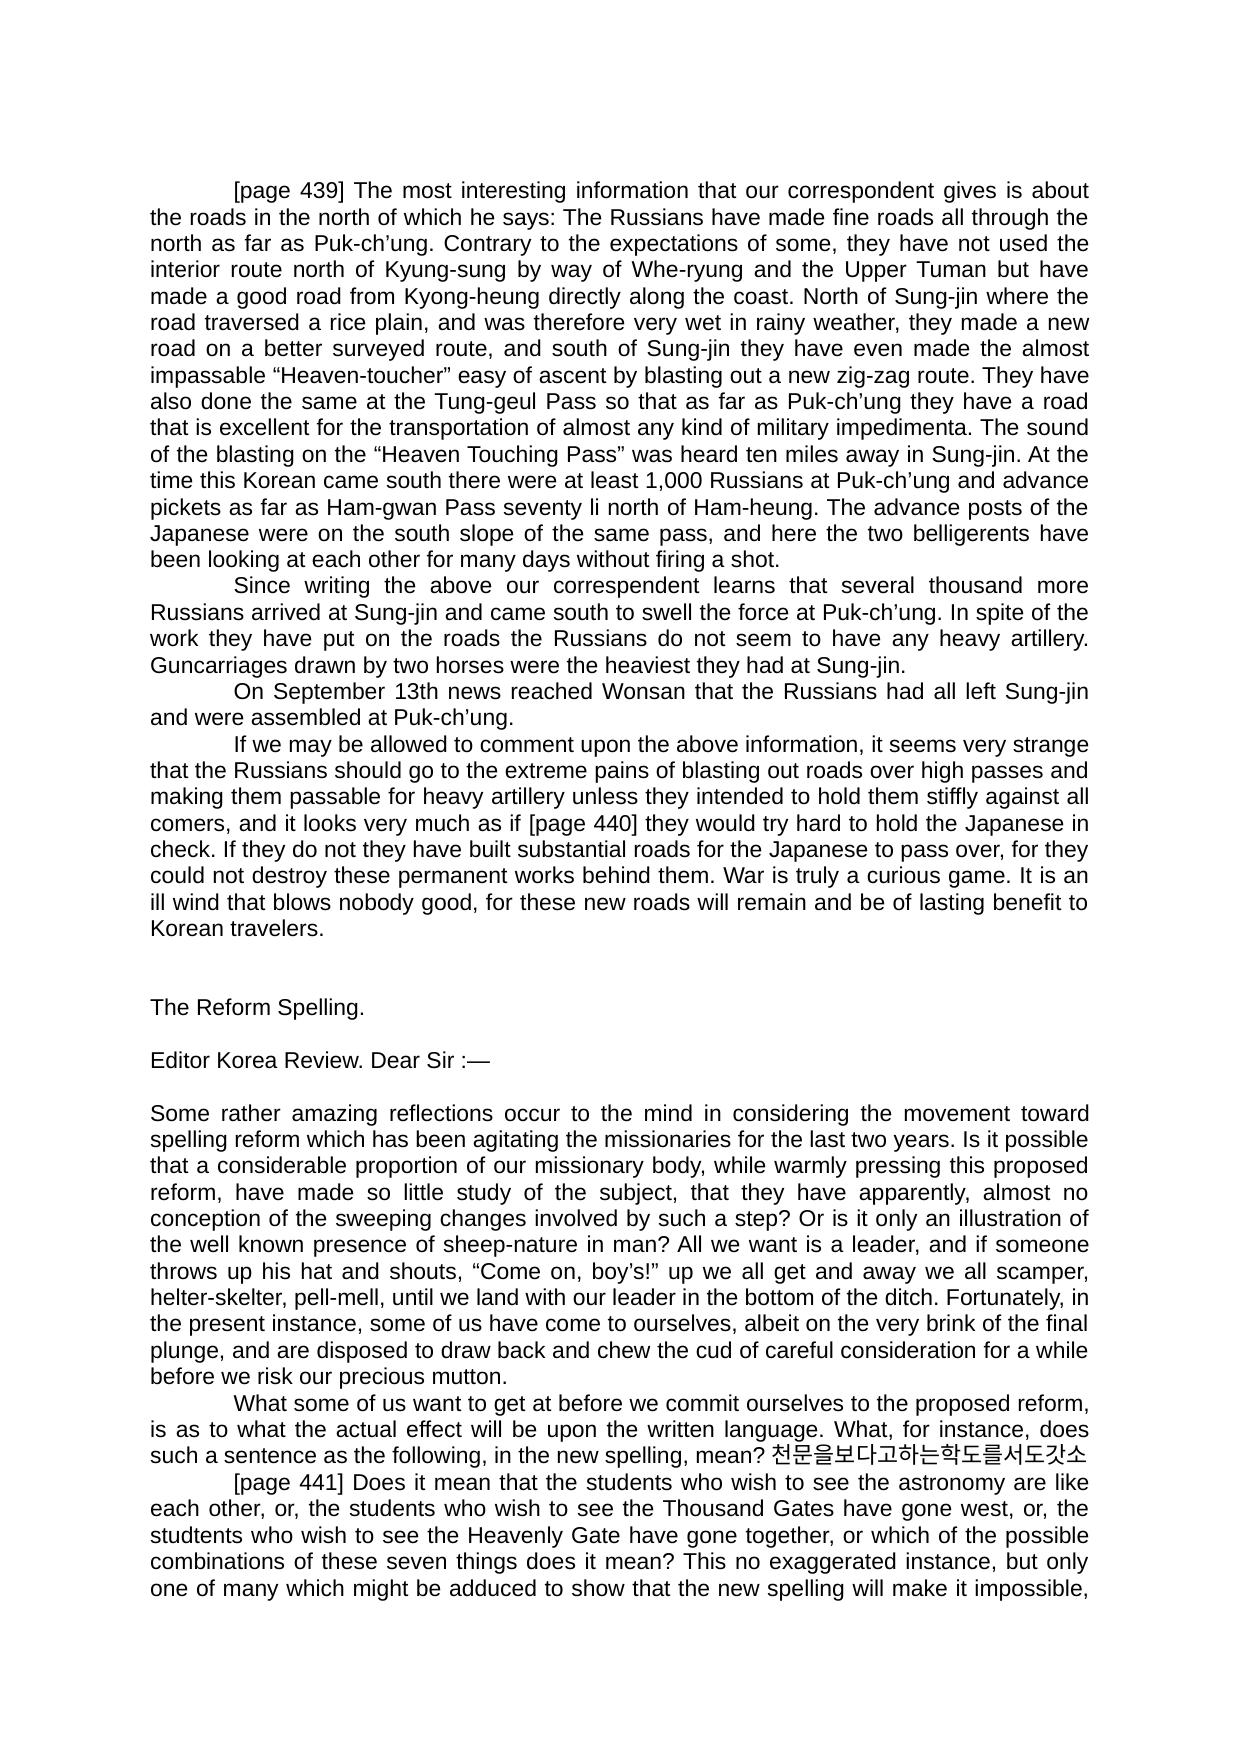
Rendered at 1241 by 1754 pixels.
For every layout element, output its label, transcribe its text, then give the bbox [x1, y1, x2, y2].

text If we may be allowed to comment upon the above information, it seems very strange that the Russians should go to the extreme pains of blasting out roads over high passes and making them passable for heavy artillery unless they intended to hold them stiffly against all comers, and it looks very much as if [page 440] they would try hard to hold the Japanese in check. If they do not they have built substantial roads for the Japanese to pass over, for they could not destroy these permanent works behind them. War is truly a curious game. It is an ill wind that blows nobody good, for these new roads will remain and be of lasting benefit to Korean travelers. [150, 731, 1090, 941]
text On September 13th news reached Wonsan that the Russians had all left Sung-jin and were assembled at Puk-ch’ung. [150, 678, 1090, 731]
text [page 439] The most interesting information that our correspondent gives is about the roads in the north of which he says: The Russians have made fine roads all through the north as far as Puk-ch’ung. Contrary to the expectations of some, they have not used the interior route north of Kyung-sung by way of Whe-ryung and the Upper Tuman but have made a good road from Kyong-heung directly along the coast. North of Sung-jin where the road traversed a rice plain, and was therefore very wet in rainy weather, they made a new road on a better surveyed route, and south of Sung-jin they have even made the almost impassable “Heaven-toucher” easy of ascent by blasting out a new zig-zag route. They have also done the same at the Tung-geul Pass so that as far as Puk-ch’ung they have a road that is excellent for the transportation of almost any kind of military impedimenta. The sound of the blasting on the “Heaven Touching Pass” was heard ten miles away in Sung-jin. At the time this Korean came south there were at least 1,000 Russians at Puk-ch’ung and advance pickets as far as Ham-gwan Pass seventy li north of Ham-heung. The advance posts of the Japanese were on the south slope of the same pass, and here the two belligerents have been looking at each other for many days without firing a shot. [150, 177, 1090, 572]
text Some rather amazing reflections occur to the mind in considering the movement toward spelling reform which has been agitating the missionaries for the last two years. Is it possible that a considerable proportion of our missionary body, while warmly pressing this proposed reform, have made so little study of the subject, that they have apparently, almost no conception of the sweeping changes involved by such a step? Or is it only an illustration of the well known presence of sheep-nature in man? All we want is a leader, and if someone throws up his hat and shouts, “Come on, boy’s!” up we all get and away we all scamper, helter-skelter, pell-mell, until we land with our leader in the bottom of the ditch. Fortunately, in the present instance, some of us have come to ourselves, albeit on the very brink of the final plunge, and are disposed to draw back and chew the cud of careful consideration for a while before we risk our precious mutton. [150, 1099, 1090, 1389]
text Editor Korea Review. Dear Sir :— [150, 1047, 1090, 1073]
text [150, 1469, 1090, 1601]
text Since writing the above our correspendent learns that several thousand more Russians arrived at Sung-jin and came south to swell the force at Puk-ch’ung. In spite of the work they have put on the roads the Russians do not seem to have any heavy artillery. Guncarriages drawn by two horses were the heaviest they had at Sung-jin. [150, 572, 1090, 678]
subtitle The Reform Spelling. [150, 994, 1090, 1021]
text What some of us want to get at before we commit ourselves to the proposed reform, is as to what the actual effect will be upon the written language. What, for instance, does such a sentence as the following, in the new spelling, mean? 천문을보다고하는학도를서도갓소 [150, 1389, 1090, 1469]
